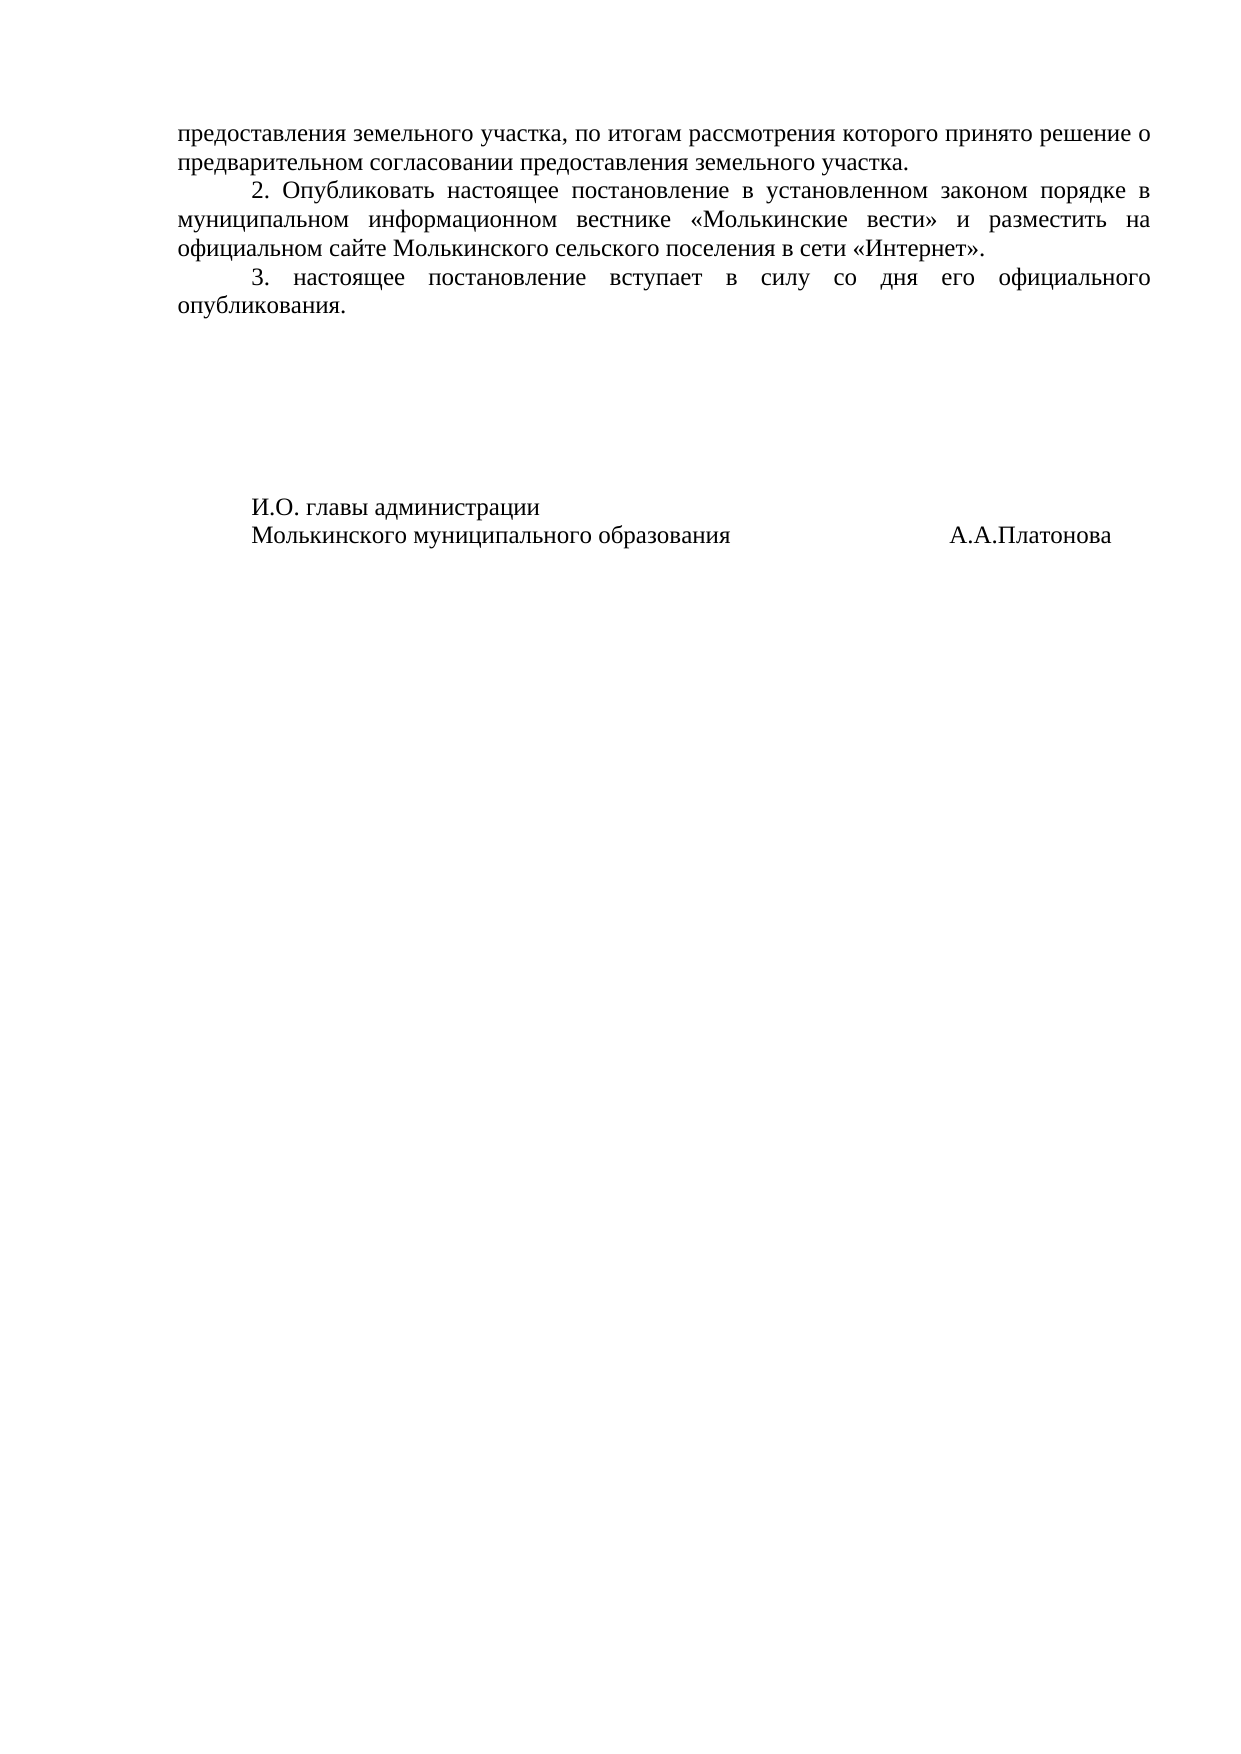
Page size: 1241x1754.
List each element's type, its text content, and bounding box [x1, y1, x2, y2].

text И.О. главы администрации [177, 492, 1152, 521]
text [177, 118, 1152, 176]
text Молькинского муниципального образования А.А.Платонова [177, 521, 1152, 549]
text 3. настоящее постановление вступает в силу со дня его официального опубликования. [177, 262, 1152, 319]
text 2. Опубликовать настоящее постановление в установленном законом порядке в муниципальном информационном вестнике «Молькинские вести» и разместить на официальном сайте Молькинского сельского поселения в сети «Интернет». [177, 176, 1152, 262]
